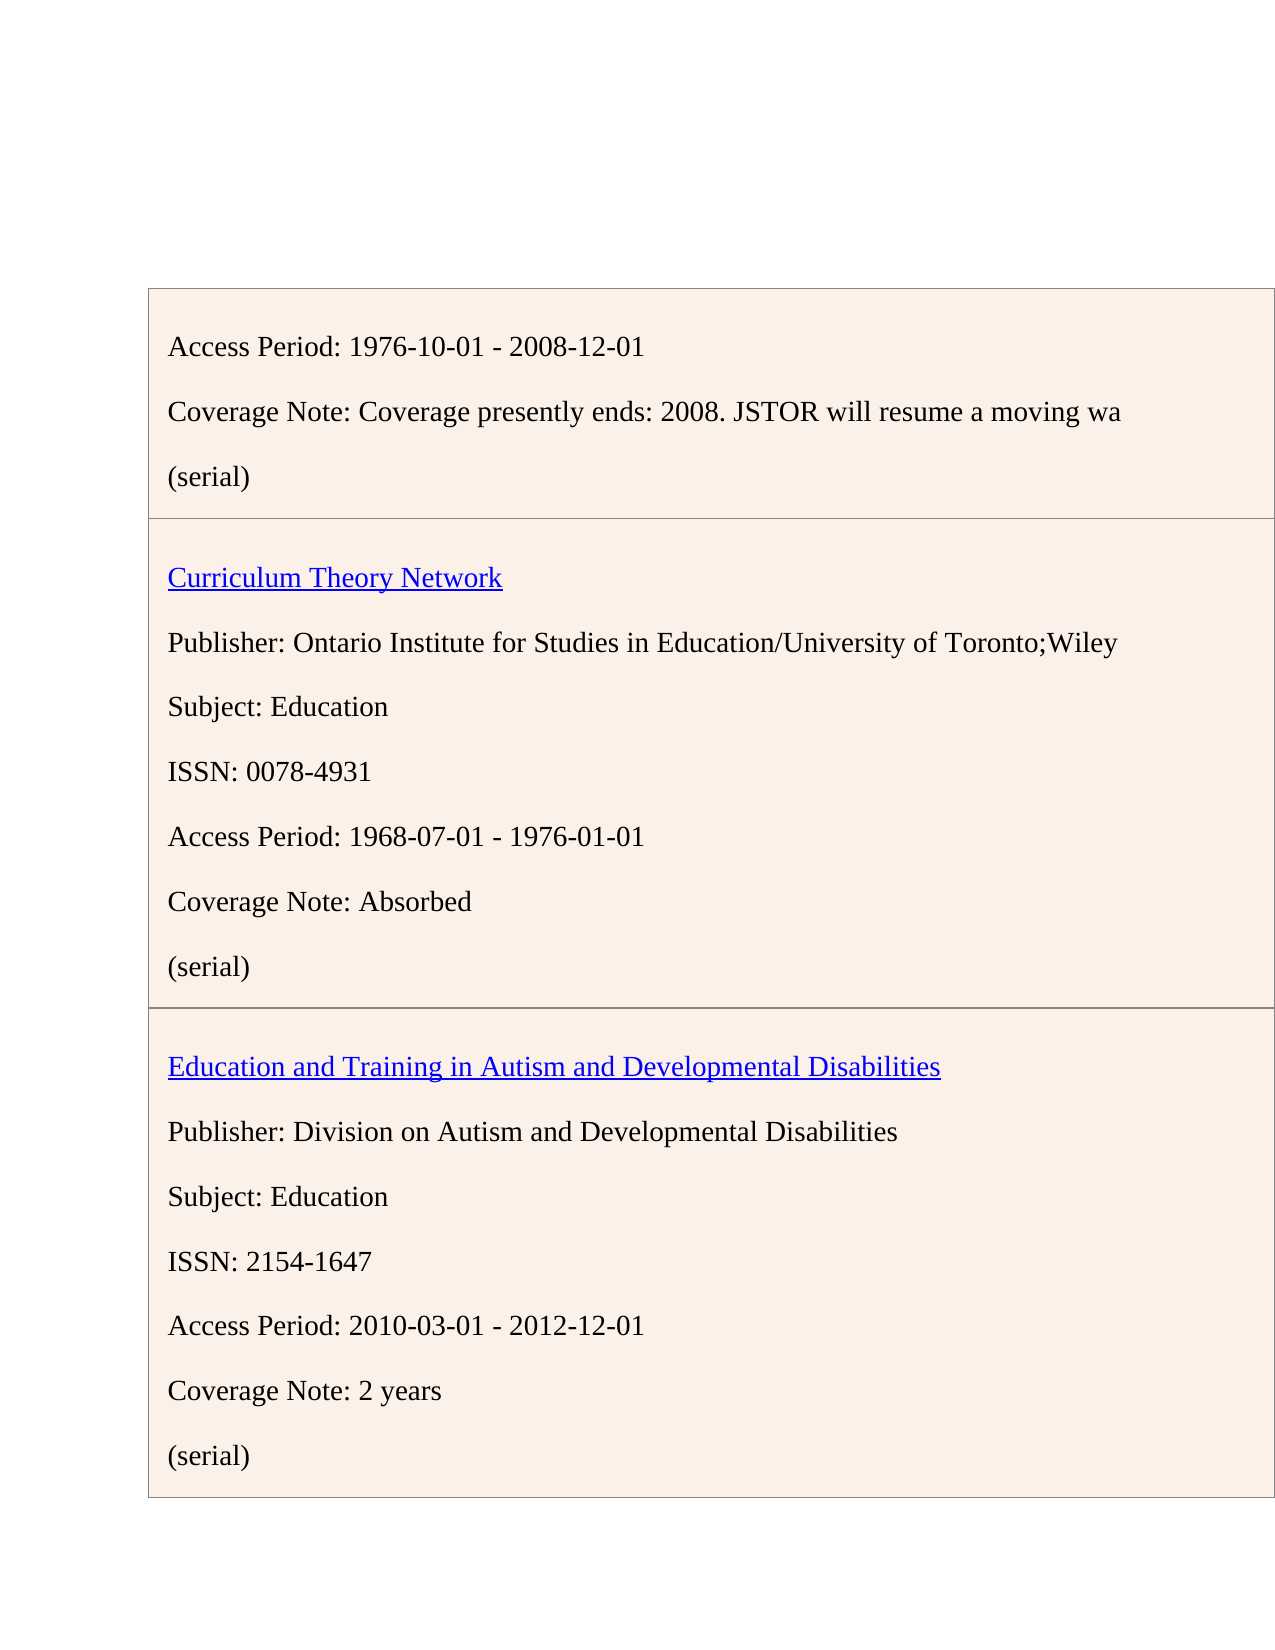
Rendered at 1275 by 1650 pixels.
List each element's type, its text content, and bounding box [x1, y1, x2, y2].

table_cell Education and Training in Autism and Developmental Disabilities Publisher: Division on Autism and Developmental Disabilities Subject: Education ISSN: 2154-1647 Access Period: 2010-03-01 - 2012-12-01 Coverage Note: 2 years (serial) [149, 1009, 1274, 1497]
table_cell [149, 289, 1274, 518]
table_cell Curriculum Theory Network Publisher: Ontario Institute for Studies in Education/University of Toronto;Wiley Subject: Education ISSN: 0078-4931 Access Period: 1968-07-01 - 1976-01-01 Coverage Note: Absorbed (serial) [149, 519, 1274, 1007]
